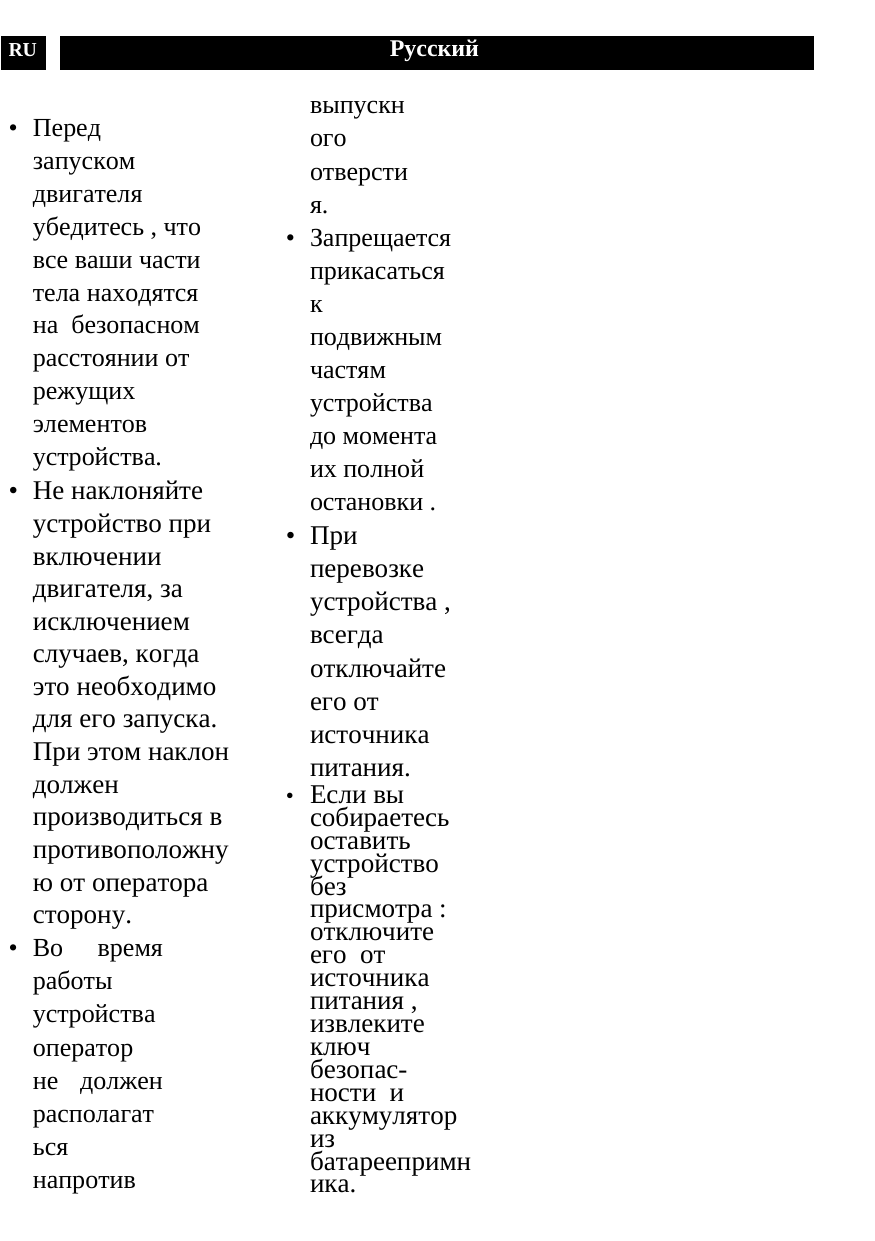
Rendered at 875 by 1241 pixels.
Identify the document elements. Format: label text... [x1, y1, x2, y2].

list Если вы собираетесь оставить устройство без присмотра : отключите его от источника питания , извлеките ключ безопас-ности и аккумулятор из батареепримника. [286, 785, 472, 1197]
list Во время работы устройства оператор не должен располагаться напротив выпускного отверстия. [286, 89, 414, 219]
list Во время работы устройства оператор не должен располагаться напротив выпускного отверстия. [8, 932, 163, 1194]
list При перевозке устройства , всегда отключайте его от источника питания. [286, 519, 457, 783]
list Перед запуском двигателя убедитесь , что все ваши части тела находятся на безопасном расстоянии от режущих элементов устройства. [8, 112, 206, 471]
list Не наклоняйте устройство при включении двигателя, за исключением случаев, когда это необходимо для его запуска. При этом наклон должен производиться в противоположную от оператора сторону. [8, 474, 231, 929]
list Запрещается прикасаться к подвижным частям устройства до момента их полной остановки . [286, 222, 459, 516]
text RU Русский [8, 34, 482, 62]
